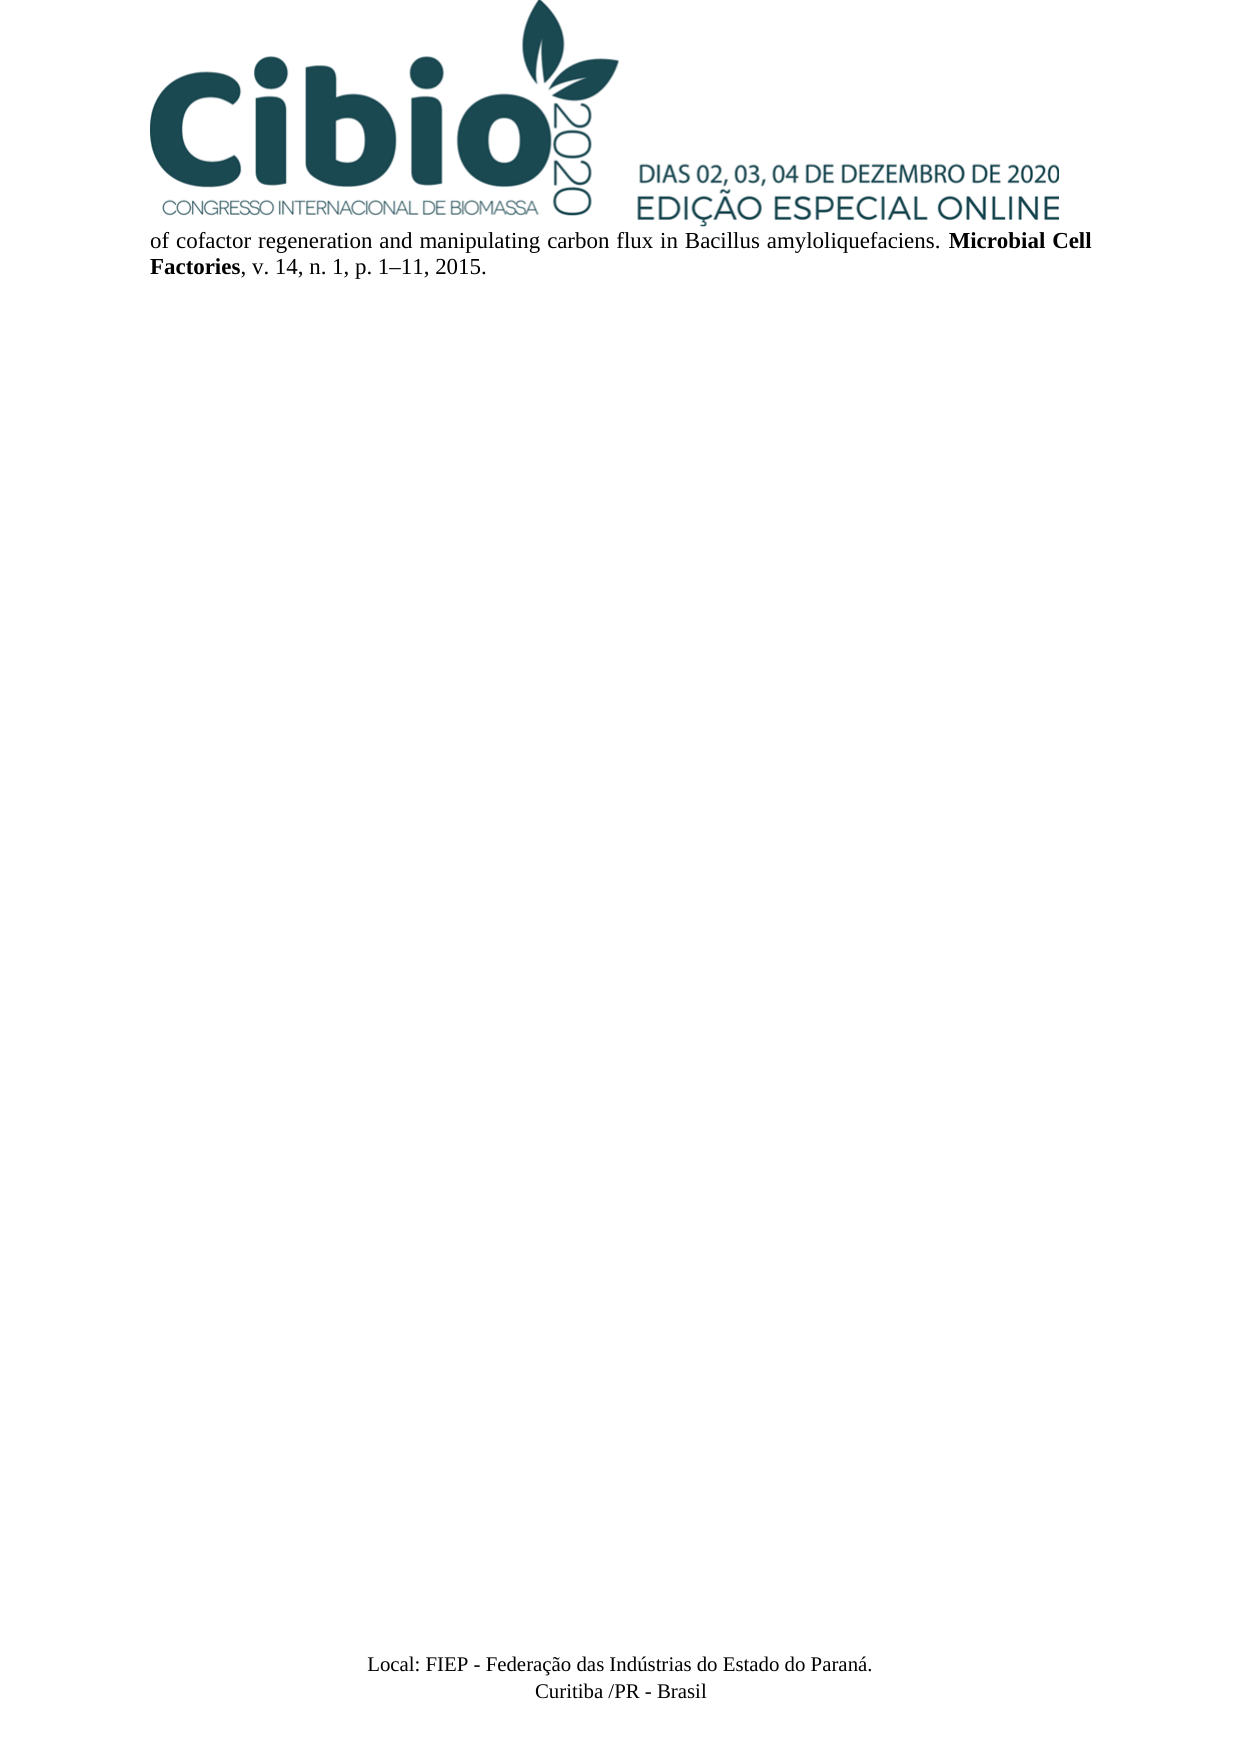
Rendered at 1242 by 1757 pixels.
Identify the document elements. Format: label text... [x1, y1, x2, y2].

picture [150, 0, 1059, 227]
